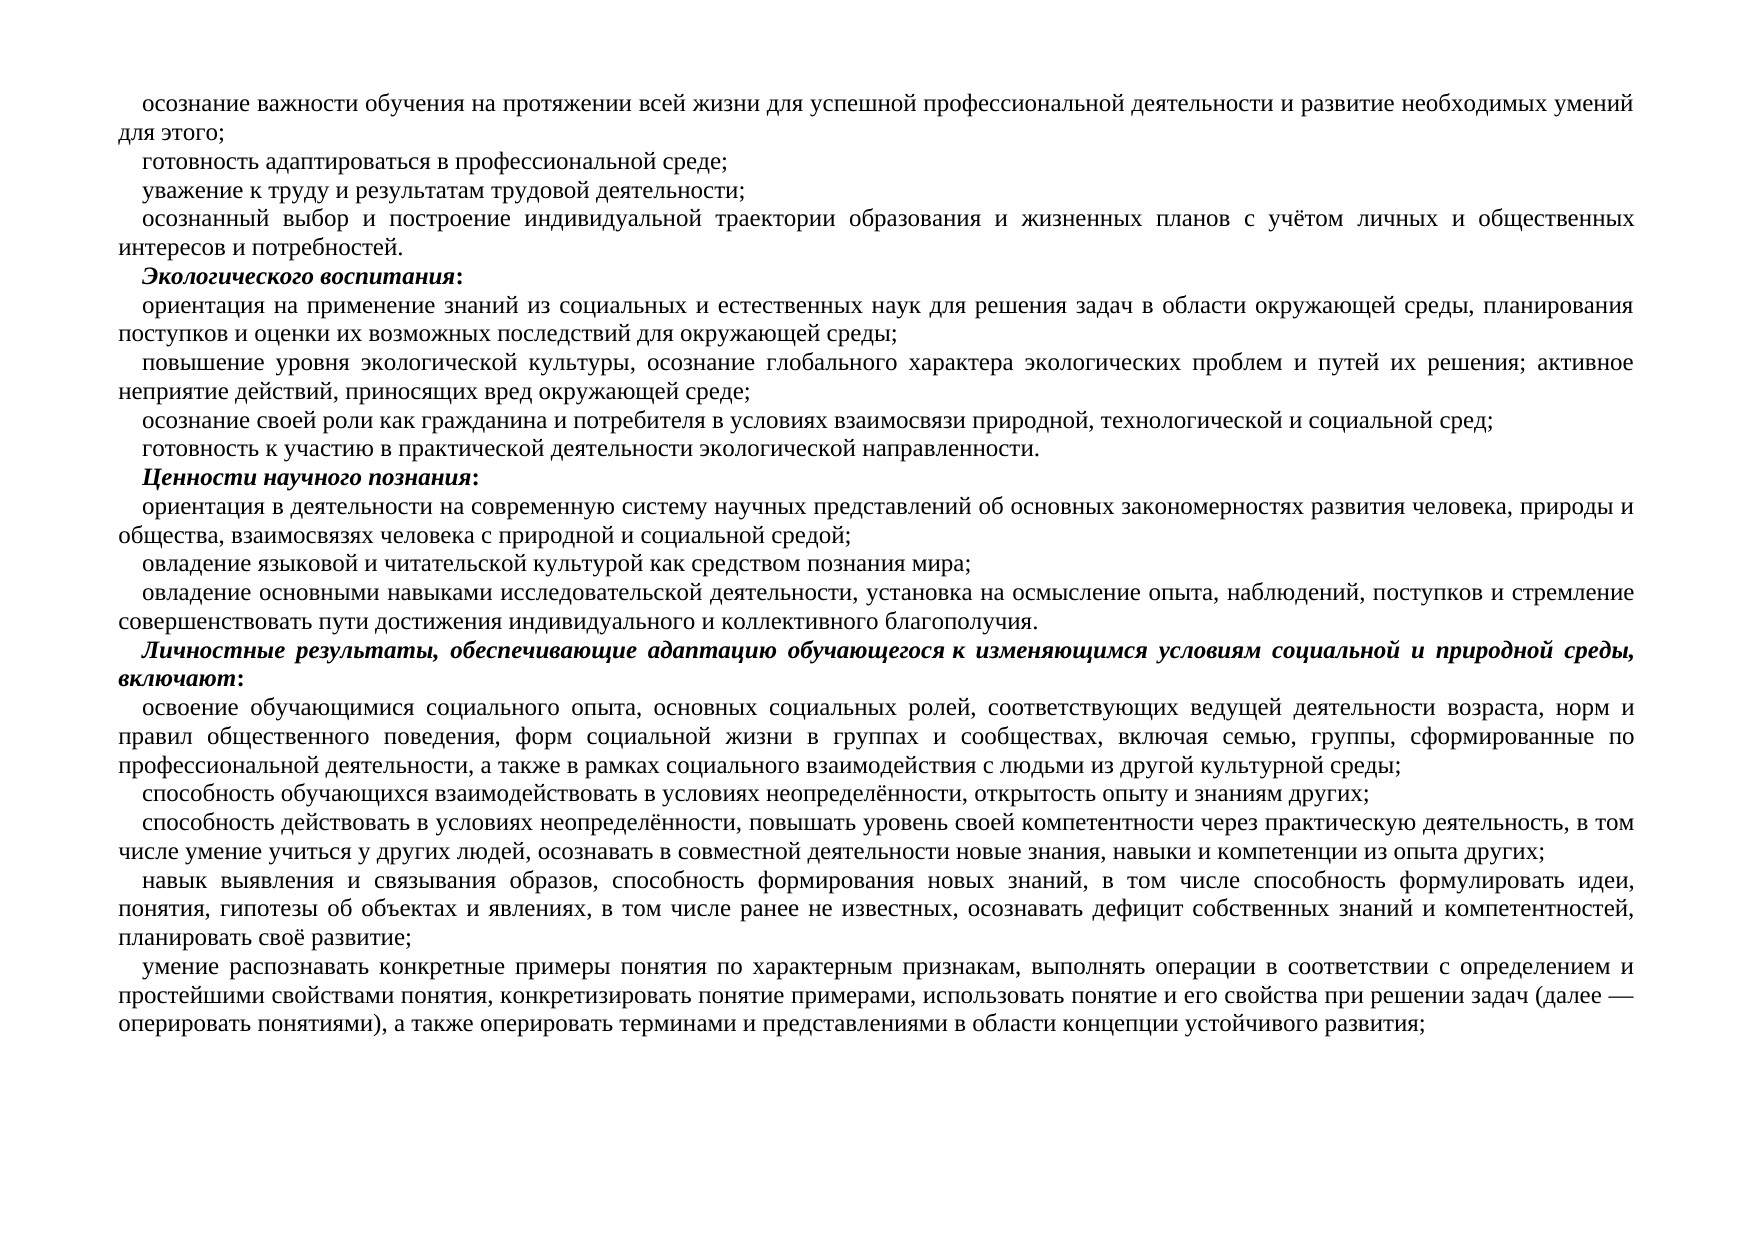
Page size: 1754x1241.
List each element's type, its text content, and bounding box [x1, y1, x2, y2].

text Экологического воспитания: [118, 261, 1636, 290]
text овладение языковой и читательской культурой как средством познания мира; [118, 548, 1636, 577]
text повышение уровня экологической культуры, осознание глобального характера экологических проблем и путей их решения; активное неприятие действий, приносящих вред окружающей среде; [118, 347, 1636, 405]
text осознанный выбор и построение индивидуальной траектории образования и жизненных планов с учётом личных и общественных интересов и потребностей. [118, 203, 1636, 261]
text ориентация в деятельности на современную систему научных представлений об основных закономерностях развития человека, природы и общества, взаимосвязях человека с природной и социальной средой; [118, 491, 1636, 548]
text способность действовать в условиях неопределённости, повышать уровень своей компетентности через практическую деятельность, в том числе умение учиться у других людей, осознавать в совместной деятельности новые знания, навыки и компетенции из опыта других; [118, 807, 1636, 865]
text Ценности научного познания: [118, 462, 1636, 491]
text овладение основными навыками исследовательской деятельности, установка на осмысление опыта, наблюдений, поступков и стремление совершенствовать пути достижения индивидуального и коллективного благополучия. [118, 577, 1636, 635]
text навык выявления и связывания образов, способность формирования новых знаний, в том числе способность формулировать идеи, понятия, гипотезы об объектах и явлениях, в том числе ранее не известных, осознавать дефицит собственных знаний и компетентностей, планировать своё развитие; [118, 865, 1636, 951]
text способность обучающихся взаимодействовать в условиях неопределённости, открытость опыту и знаниям других; [118, 778, 1636, 807]
text осознание важности обучения на протяжении всей жизни для успешной профессиональной деятельности и развитие необходимых умений для этого; [118, 88, 1636, 146]
text уважение к труду и результатам трудовой деятельности; [118, 175, 1636, 203]
text умение распознавать конкретные примеры понятия по характерным признакам, выполнять операции в соответствии с определением и простейшими свойствами понятия, конкретизировать понятие примерами, использовать понятие и его свойства при решении задач (далее — оперировать понятиями), а также оперировать терминами и представлениями в области концепции устойчивого развития; [118, 951, 1636, 1037]
text освоение обучающимися социального опыта, основных социальных ролей, соответствующих ведущей деятельности возраста, норм и правил общественного поведения, форм социальной жизни в группах и сообществах, включая семью, группы, сформированные по профессиональной деятельности, а также в рамках социального взаимодействия с людьми из другой культурной среды; [118, 692, 1636, 778]
text ориентация на применение знаний из социальных и естественных наук для решения задач в области окружающей среды, планирования поступков и оценки их возможных последствий для окружающей среды; [118, 290, 1636, 347]
text готовность адаптироваться в профессиональной среде; [118, 146, 1636, 175]
text осознание своей роли как гражданина и потребителя в условиях взаимосвязи природной, технологической и социальной сред; [118, 405, 1636, 433]
text готовность к участию в практической деятельности экологической направленности. [118, 433, 1636, 462]
text Личностные результаты, обеспечивающие адаптацию обучающегося к изменяющимся условиям социальной и природной среды, включают: [118, 635, 1636, 692]
